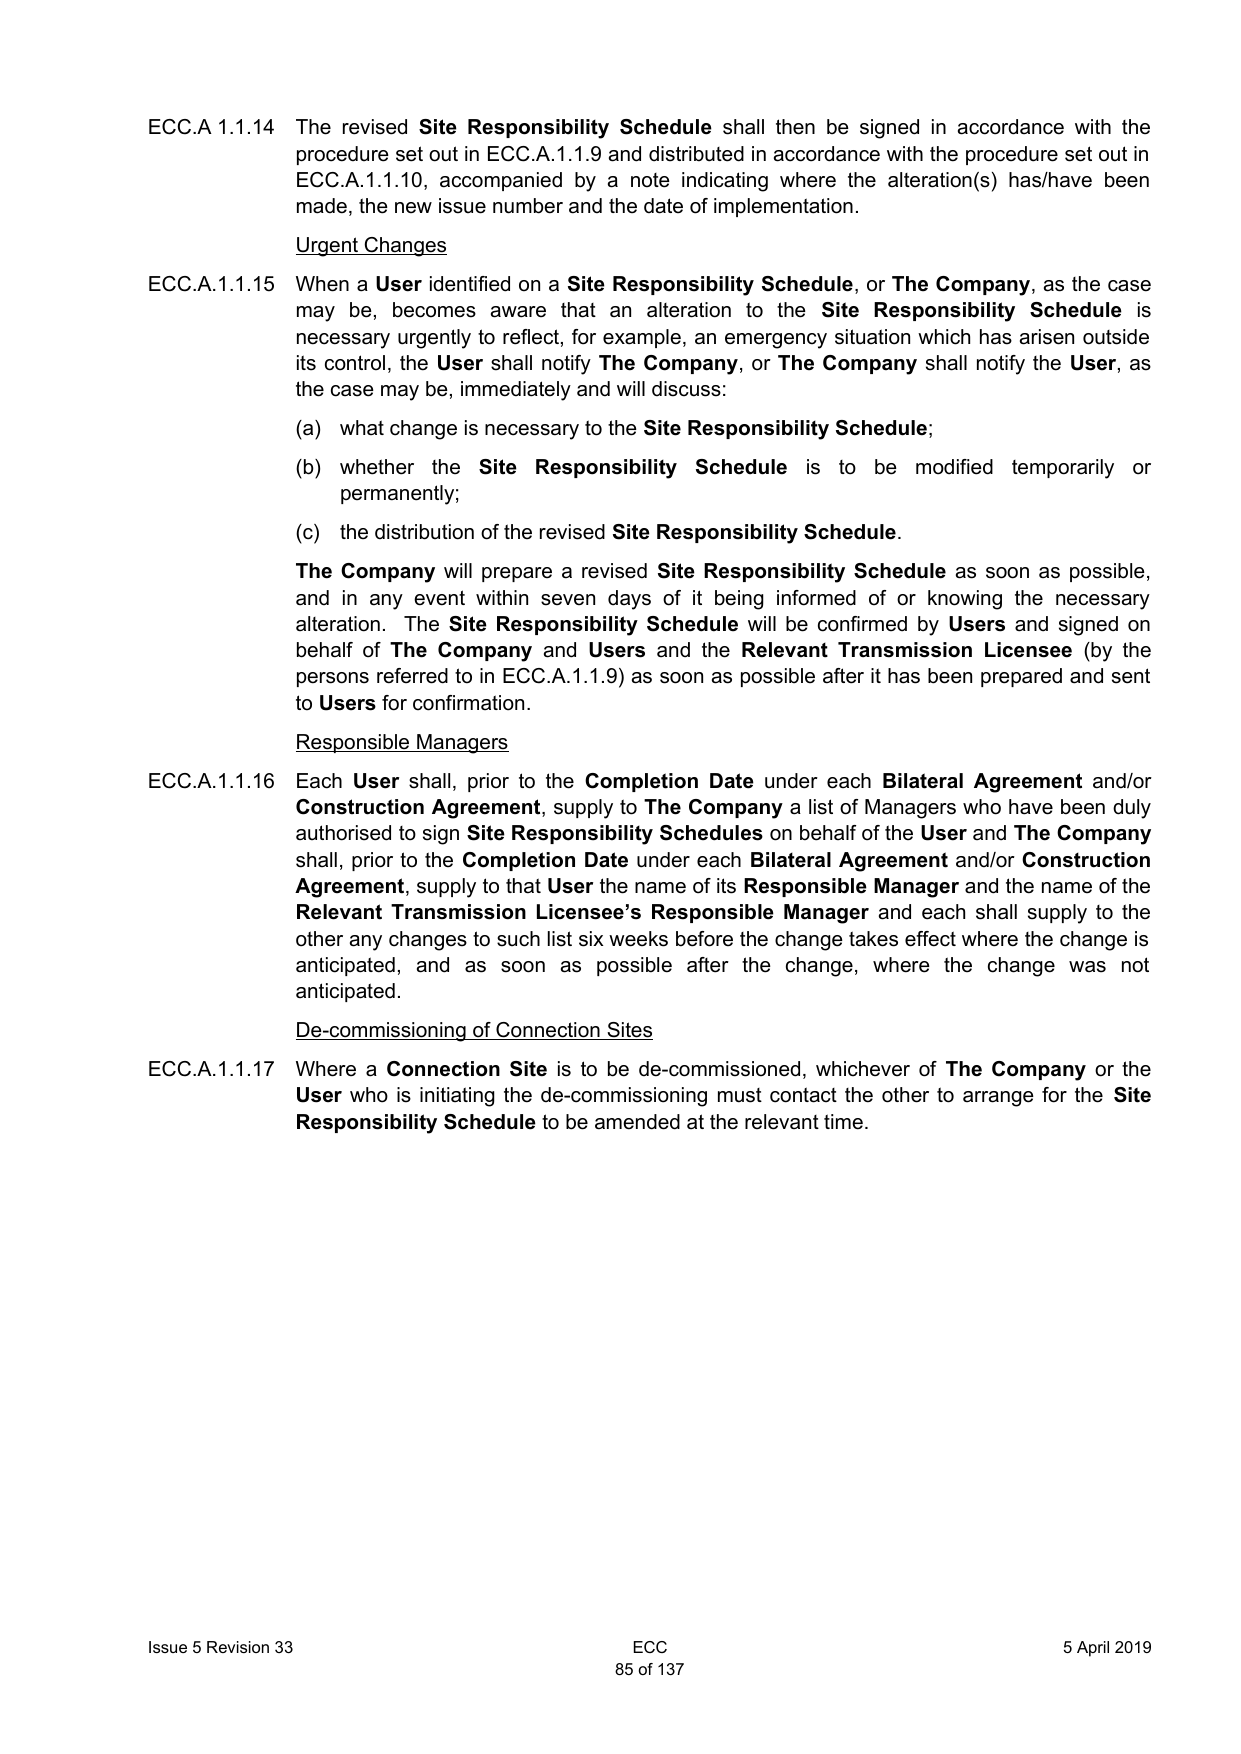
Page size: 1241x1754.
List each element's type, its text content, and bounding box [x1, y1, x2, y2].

text Urgent Changes [148, 233, 1152, 257]
text ECC.A.1.1.15 When a User identified on a Site Responsibility Schedule, or The Company, as the case may be, becomes aware that an alteration to the Site Responsibility Schedule is necessary urgently to reflect, for example, an emergency situation which has arisen outside its control, the User shall notify The Company, or The Company shall notify the User, as the case may be, immediately and will discuss: [148, 272, 1152, 401]
text (c) the distribution of the revised Site Responsibility Schedule. [295, 520, 1152, 544]
text De-commissioning of Connection Sites [148, 1018, 1152, 1042]
text (a) what change is necessary to the Site Responsibility Schedule; [295, 416, 1152, 440]
text ECC.A.1.1.16 Each User shall, prior to the Completion Date under each Bilateral Agreement and/or Construction Agreement, supply to The Company a list of Managers who have been duly authorised to sign Site Responsibility Schedules on behalf of the User and The Company shall, prior to the Completion Date under each Bilateral Agreement and/or Construction Agreement, supply to that User the name of its Responsible Manager and the name of the Relevant Transmission Licensee’s Responsible Manager and each shall supply to the other any changes to such list six weeks before the change takes effect where the change is anticipated, and as soon as possible after the change, where the change was not anticipated. [148, 768, 1152, 1003]
text ECC.A 1.1.14 The revised Site Responsibility Schedule shall then be signed in accordance with the procedure set out in ECC.A.1.1.9 and distributed in accordance with the procedure set out in ECC.A.1.1.10, accompanied by a note indicating where the alteration(s) has/have been made, the new issue number and the date of implementation. [148, 115, 1152, 218]
text ECC.A.1.1.17 Where a Connection Site is to be de-commissioned, whichever of The Company or the User who is initiating the de-commissioning must contact the other to arrange for the Site Responsibility Schedule to be amended at the relevant time. [148, 1057, 1152, 1134]
text (b) whether the Site Responsibility Schedule is to be modified temporarily or permanently; [295, 455, 1152, 505]
text Responsible Managers [148, 729, 1152, 753]
text The Company will prepare a revised Site Responsibility Schedule as soon as possible, and in any event within seven days of it being informed of or knowing the necessary alteration. The Site Responsibility Schedule will be confirmed by Users and signed on behalf of The Company and Users and the Relevant Transmission Licensee (by the persons referred to in ECC.A.1.1.9) as soon as possible after it has been prepared and sent to Users for confirmation. [148, 559, 1152, 715]
